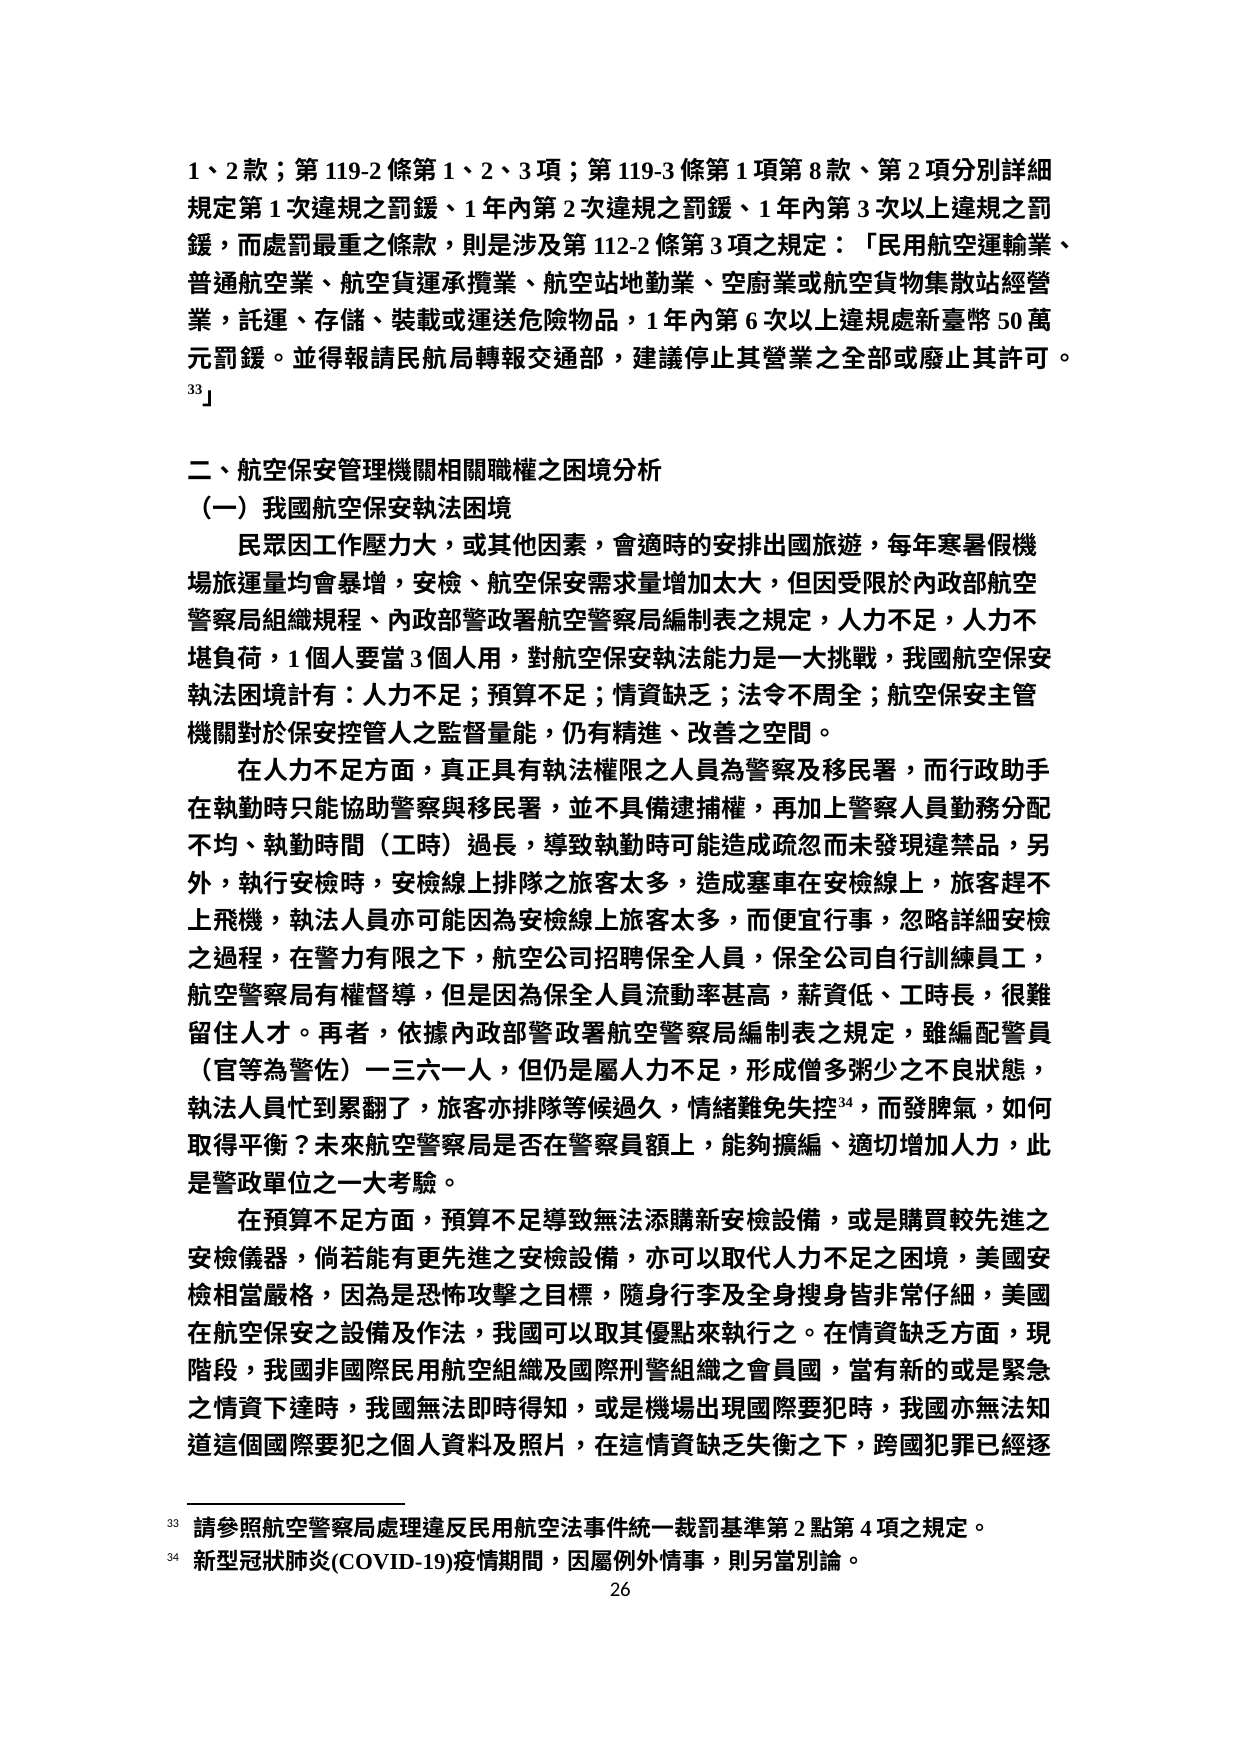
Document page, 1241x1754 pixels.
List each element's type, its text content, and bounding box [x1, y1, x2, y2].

text 二、航空保安管理機關相關職權之困境分析 [187, 450, 1053, 487]
text 民眾因工作壓力大，或其他因素，會適時的安排出國旅遊，每年寒暑假機場旅運量均會暴增，安檢、航空保安需求量增加太大，但因受限於內政部航空警察局組織規程、內政部警政署航空警察局編制表之規定，人力不足，人力不堪負荷，1個人要當3個人用，對航空保安執法能力是一大挑戰，我國航空保安執法困境計有：人力不足；預算不足；情資缺乏；法令不周全；航空保安主管機關對於保安控管人之監督量能，仍有精進、改善之空間。 [187, 525, 1053, 750]
text 在人力不足方面，真正具有執法權限之人員為警察及移民署，而行政助手在執勤時只能協助警察與移民署，並不具備逮捕權，再加上警察人員勤務分配不均、執勤時間（工時）過長，導致執勤時可能造成疏忽而未發現違禁品，另外，執行安檢時，安檢線上排隊之旅客太多，造成塞車在安檢線上，旅客趕不上飛機，執法人員亦可能因為安檢線上旅客太多，而便宜行事，忽略詳細安檢之過程，在警力有限之下，航空公司招聘保全人員，保全公司自行訓練員工，航空警察局有權督導，但是因為保全人員流動率甚高，薪資低、工時長，很難留住人才。再者，依據內政部警政署航空警察局編制表之規定，雖編配警員（官等為警佐）一三六一人，但仍是屬人力不足，形成僧多粥少之不良狀態，執法人員忙到累翻了，旅客亦排隊等候過久，情緒難免失控，而發脾氣，如何取得平衡？未來航空警察局是否在警察員額上，能夠擴編、適切增加人力，此是警政單位之一大考驗。 [187, 750, 1053, 1200]
text （一）我國航空保安執法困境 [187, 487, 1053, 525]
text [187, 1200, 1053, 1462]
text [187, 150, 1053, 412]
